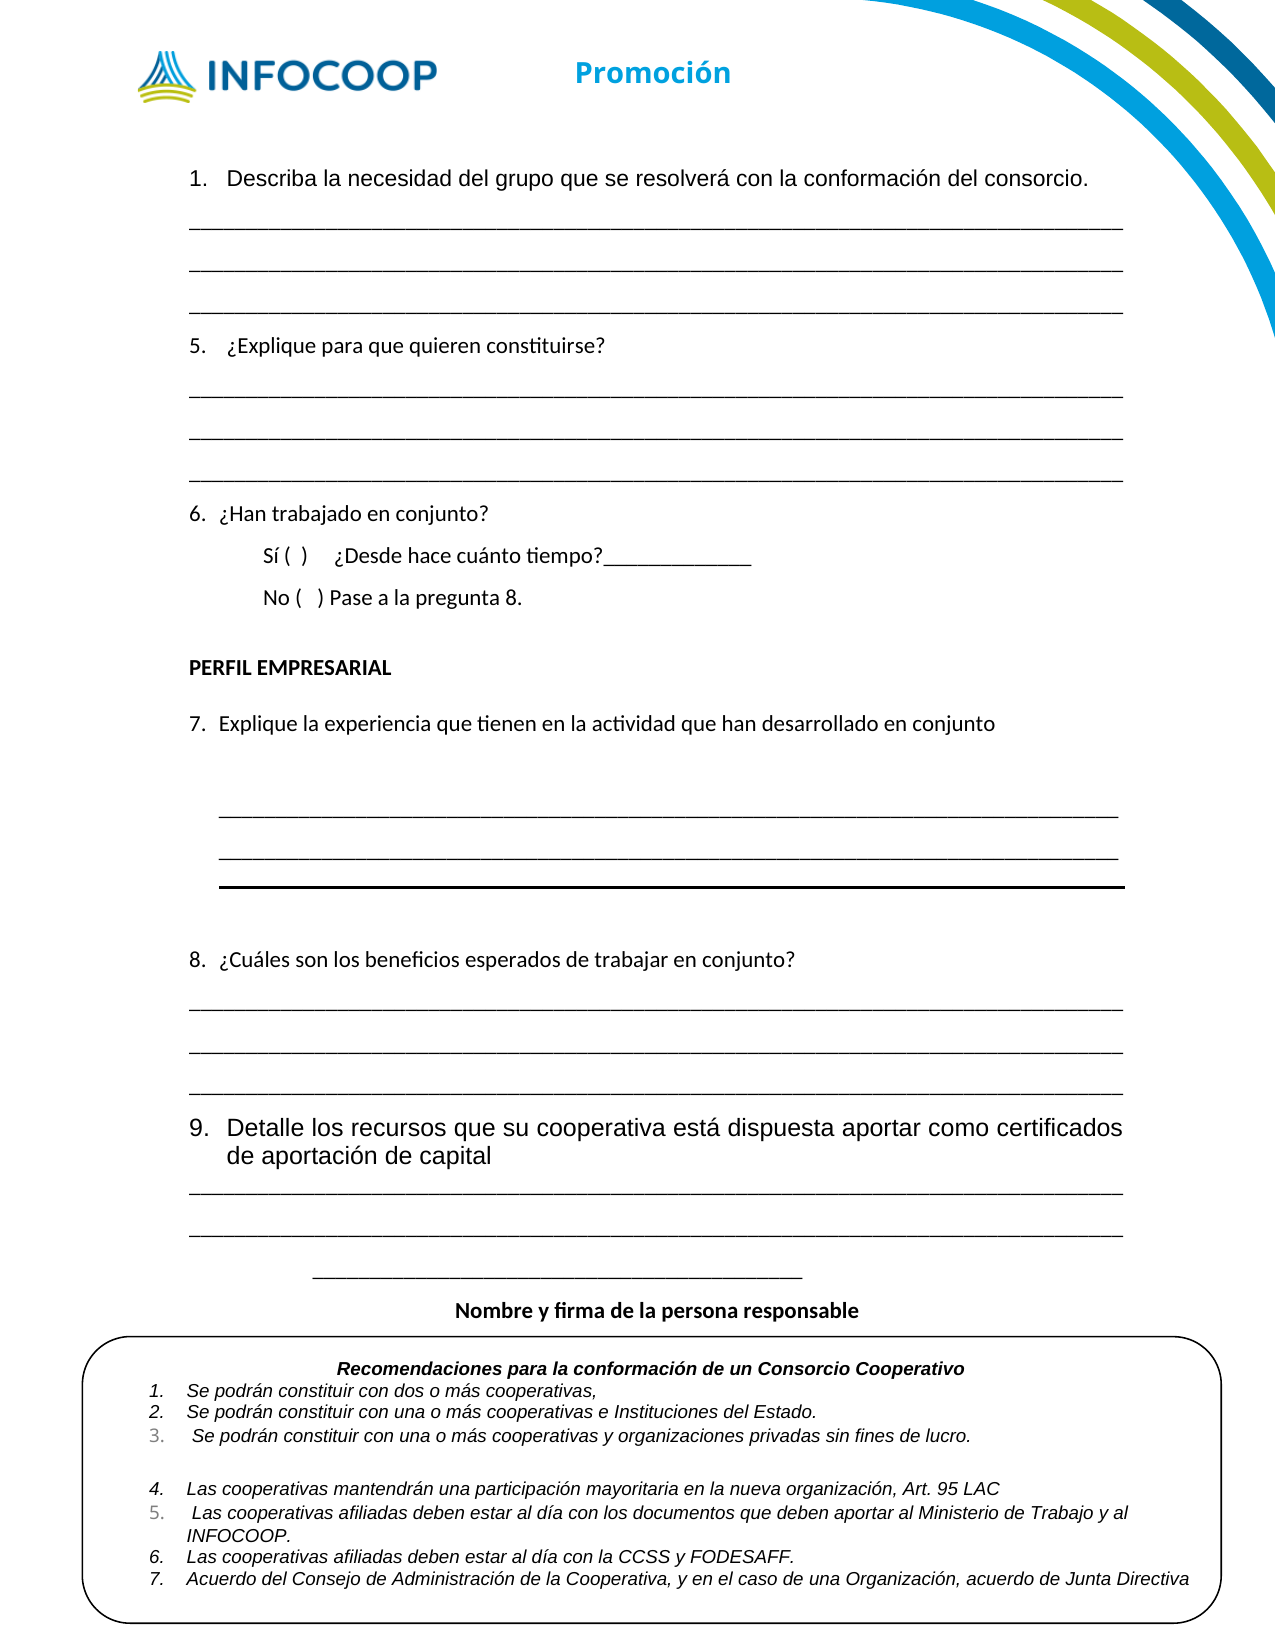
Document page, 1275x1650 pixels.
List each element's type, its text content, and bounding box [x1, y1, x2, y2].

list Detalle los recursos que su cooperativa está dispuesta aportar como certificados de aportación de capital [189, 1113, 1125, 1170]
text Sí ( ) ¿Desde hace cuánto tiempo?_____________ [218, 541, 1125, 569]
list Describa la necesidad del grupo que se resolverá con la conformación del consorcio. [189, 165, 1125, 192]
text No ( ) Pase a la pregunta 8. [189, 583, 1125, 611]
text ______________________________________________________________________________________________________________________________________________________________________________________________________________________________________________________ [189, 205, 1125, 317]
picture [137, 51, 437, 103]
list ¿Han trabajado en conjunto? [189, 499, 1125, 527]
list ¿Cuáles son los beneficios esperados de trabajar en conjunto? [189, 945, 1125, 973]
list ¿Explique para que quieren constituirse? [189, 331, 1125, 359]
text ___________________________________________ [189, 1254, 1125, 1282]
text ______________________________________________________________________________________________________________________________________________________________ [218, 793, 1125, 889]
list Explique la experiencia que tienen en la actividad que han desarrollado en conjunto [189, 709, 1125, 737]
text ______________________________________________________________________________________________________________________________________________________________________________________________________________________________________________________ [189, 987, 1125, 1099]
text ____________________________________________________________________________________________________________________________________________________________________ [189, 1170, 1125, 1240]
list Nombre y firma de la persona responsable [189, 1296, 1125, 1324]
text PERFIL EMPRESARIAL [189, 653, 1125, 681]
text ______________________________________________________________________________________________________________________________________________________________________________________________________________________________________________________ [189, 373, 1125, 485]
